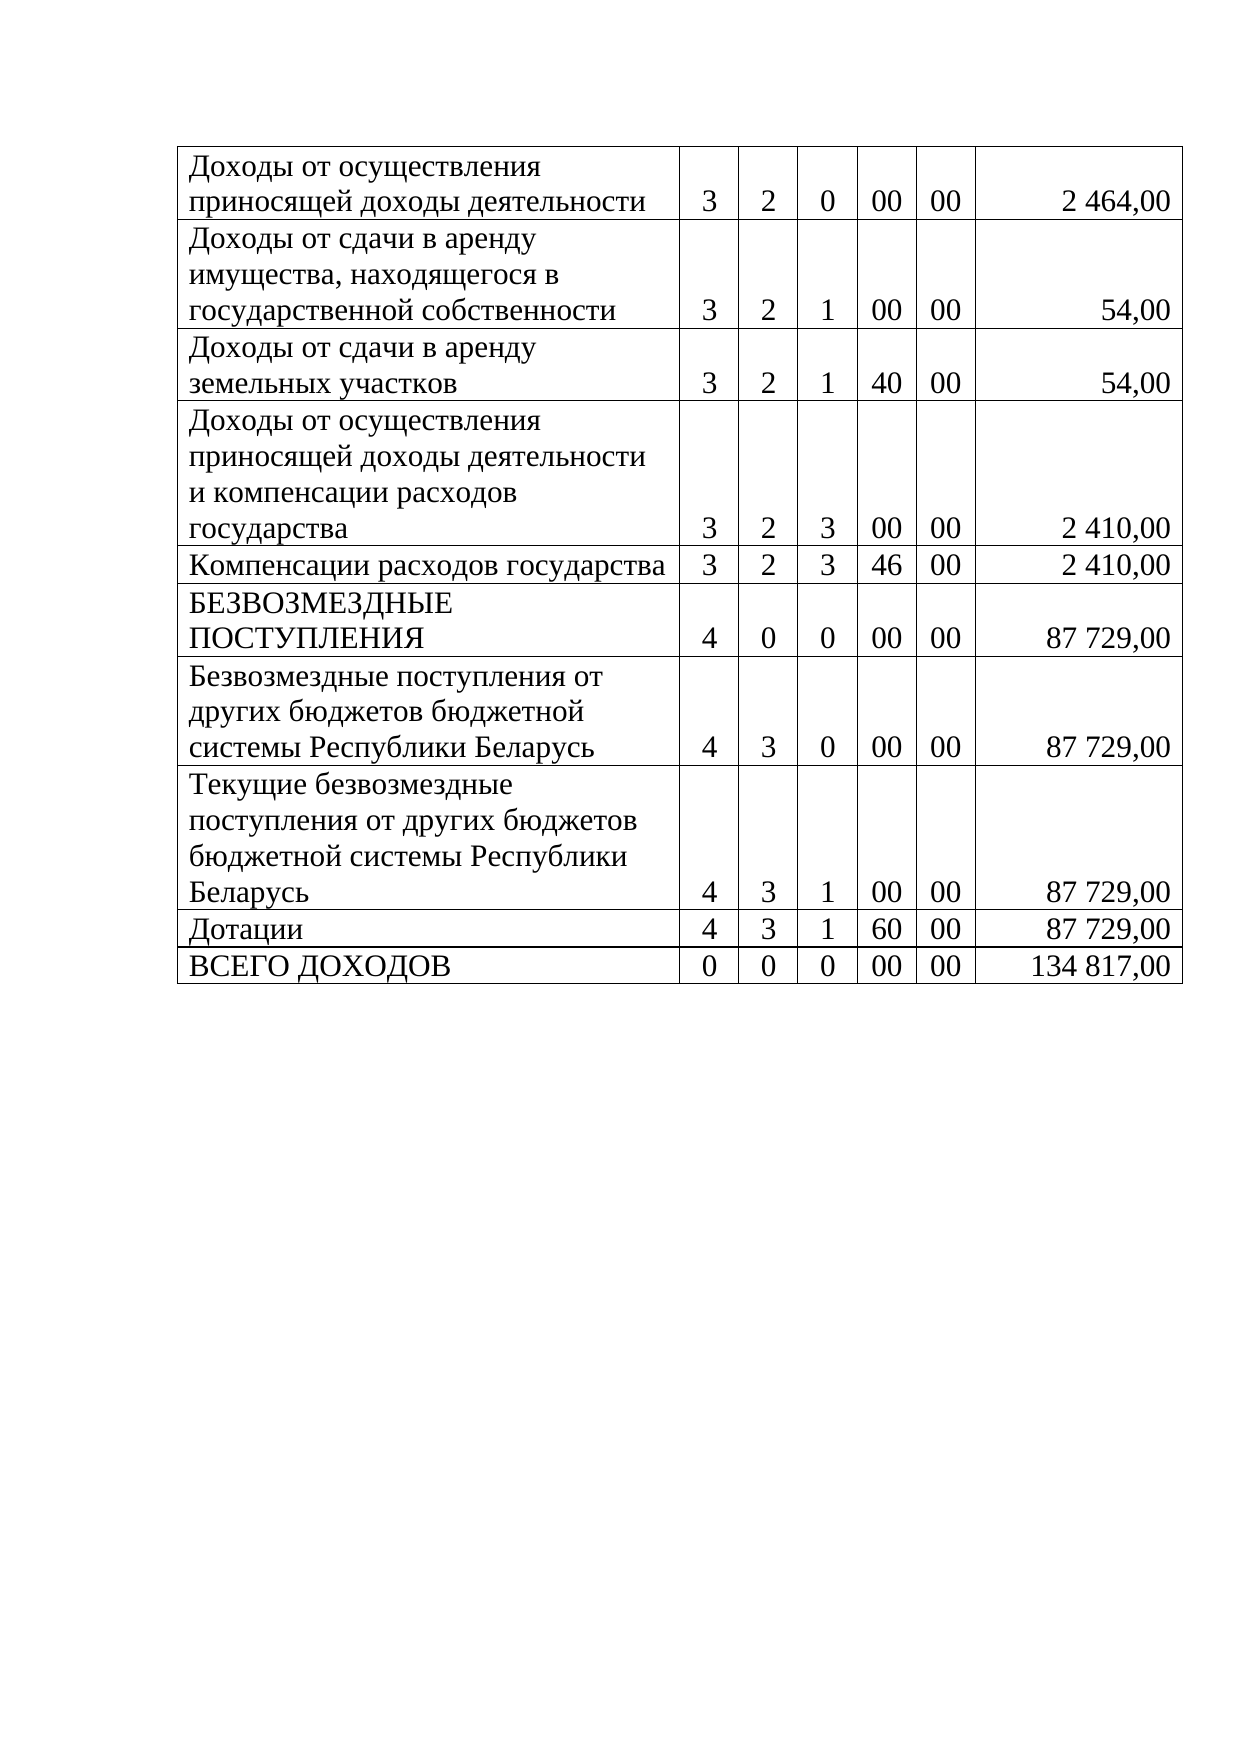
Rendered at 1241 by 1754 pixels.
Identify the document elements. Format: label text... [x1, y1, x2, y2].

table_cell 00 [917, 220, 975, 327]
table_cell БЕЗВОЗМЕЗДНЫЕ ПОСТУПЛЕНИЯ [178, 584, 679, 656]
table_cell 3 [739, 657, 797, 764]
table_cell 60 [858, 910, 916, 946]
table_cell 2 410,00 [976, 401, 1182, 545]
table_cell 0 [798, 948, 857, 983]
table_cell 3 [680, 546, 738, 583]
table_cell 3 [680, 401, 738, 545]
table_cell 54,00 [976, 329, 1182, 400]
table_cell 87 729,00 [976, 766, 1182, 909]
table_cell 1 [798, 220, 857, 327]
table_cell 00 [917, 401, 975, 545]
table_cell 3 [798, 546, 857, 583]
table_cell 0 [798, 147, 857, 219]
table_cell 00 [917, 147, 975, 219]
table_cell 00 [917, 546, 975, 583]
table_cell 3 [798, 401, 857, 545]
table_cell Компенсации расходов государства [178, 546, 679, 583]
table_cell 4 [680, 657, 738, 764]
table_cell 00 [917, 766, 975, 909]
table_cell 00 [858, 948, 916, 983]
table_cell Безвозмездные поступления от других бюджетов бюджетной системы Республики Беларусь [178, 657, 679, 764]
table_cell 1 [798, 910, 857, 946]
table_cell 00 [858, 147, 916, 219]
table_cell 00 [858, 584, 916, 656]
table_cell 3 [739, 910, 797, 946]
table_cell 00 [917, 329, 975, 400]
table_cell 40 [858, 329, 916, 400]
table_cell 00 [858, 220, 916, 327]
table_cell 2 410,00 [976, 546, 1182, 583]
table_cell 00 [917, 910, 975, 946]
table_cell 2 [739, 329, 797, 400]
table_cell 54,00 [976, 220, 1182, 327]
table_cell Доходы от осуществления приносящей доходы деятельности и компенсации расходов государства [178, 401, 679, 545]
table_cell 0 [739, 584, 797, 656]
table_cell 2 [739, 401, 797, 545]
table_cell 0 [798, 657, 857, 764]
table_cell Доходы от сдачи в аренду имущества, находящегося в государственной собственности [178, 220, 679, 327]
table_cell 4 [680, 584, 738, 656]
table_cell 00 [917, 584, 975, 656]
table_cell 0 [798, 584, 857, 656]
table_cell 87 729,00 [976, 584, 1182, 656]
table_cell 3 [680, 147, 738, 219]
table_cell 134 817,00 [976, 948, 1182, 983]
table_cell 4 [680, 766, 738, 909]
table_cell 00 [917, 948, 975, 983]
table_cell 00 [917, 657, 975, 764]
table_cell 0 [739, 948, 797, 983]
table_cell 87 729,00 [976, 657, 1182, 764]
table_cell 0 [680, 948, 738, 983]
table_cell Доходы от осуществления приносящей доходы деятельности [178, 147, 679, 219]
table_cell 00 [858, 401, 916, 545]
table_cell 3 [739, 766, 797, 909]
table_cell Дотации [178, 910, 679, 946]
table_cell Доходы от сдачи в аренду земельных участков [178, 329, 679, 400]
table_cell 3 [680, 329, 738, 400]
table_cell 00 [858, 657, 916, 764]
table_cell Текущие безвозмездные поступления от других бюджетов бюджетной системы Республики Беларусь [178, 766, 679, 909]
table_cell ВСЕГО ДОХОДОВ [178, 948, 679, 983]
table_cell 3 [680, 220, 738, 327]
table_cell 00 [858, 766, 916, 909]
table_cell 1 [798, 329, 857, 400]
table_cell 87 729,00 [976, 910, 1182, 946]
table_cell 1 [798, 766, 857, 909]
table_cell 4 [680, 910, 738, 946]
table_cell 2 [739, 546, 797, 583]
table_cell 2 [739, 220, 797, 327]
table_cell 2 [739, 147, 797, 219]
table_cell 46 [858, 546, 916, 583]
table_cell 2 464,00 [976, 147, 1182, 219]
